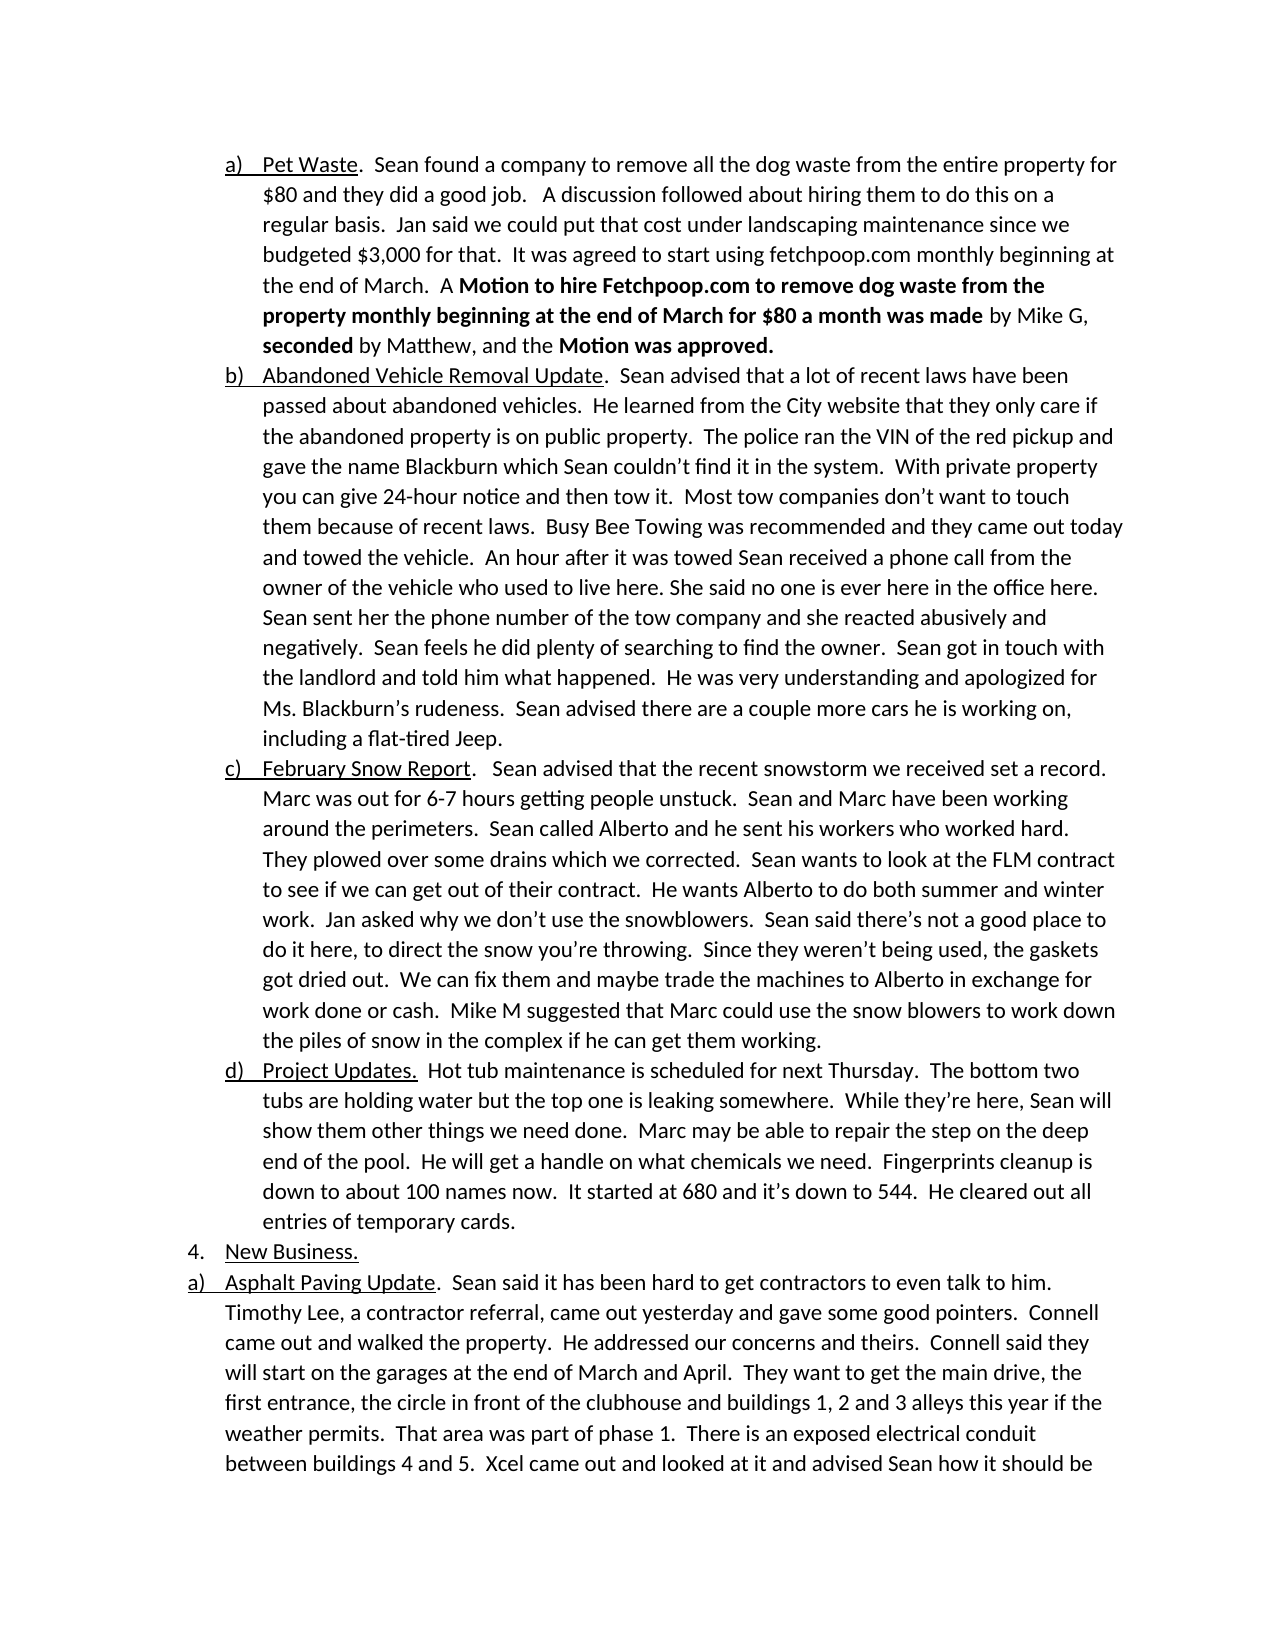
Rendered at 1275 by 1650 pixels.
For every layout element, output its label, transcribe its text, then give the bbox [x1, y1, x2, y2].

list New Business. [187, 1237, 1125, 1266]
list Abandoned Vehicle Removal Update. Sean advised that a lot of recent laws have been passed about abandoned vehicles. He learned from the City website that they only care if the abandoned property is on public property. The police ran the VIN of the red pickup and gave the name Blackburn which Sean couldn’t find it in the system. With private property you can give 24-hour notice and then tow it. Most tow companies don’t want to touch them because of recent laws. Busy Bee Towing was recommended and they came out today and towed the vehicle. An hour after it was towed Sean received a phone call from the owner of the vehicle who used to live here. She said no one is ever here in the office here. Sean sent her the phone number of the tow company and she reacted abusively and negatively. Sean feels he did plenty of searching to find the owner. Sean got in touch with the landlord and told him what happened. He was very understanding and apologized for Ms. Blackburn’s rudeness. Sean advised there are a couple more cars he is working on, including a flat-tired Jeep. [225, 361, 1125, 752]
list February Snow Report. Sean advised that the recent snowstorm we received set a record. Marc was out for 6-7 hours getting people unstuck. Sean and Marc have been working around the perimeters. Sean called Alberto and he sent his workers who worked hard. They plowed over some drains which we corrected. Sean wants to look at the FLM contract to see if we can get out of their contract. He wants Alberto to do both summer and winter work. Jan asked why we don’t use the snowblowers. Sean said there’s not a good place to do it here, to direct the snow you’re throwing. Since they weren’t being used, the gaskets got dried out. We can fix them and maybe trade the machines to Alberto in exchange for work done or cash. Mike M suggested that Marc could use the snow blowers to work down the piles of snow in the complex if he can get them working. [225, 754, 1125, 1054]
list Pet Waste. Sean found a company to remove all the dog waste from the entire property for $80 and they did a good job. A discussion followed about hiring them to do this on a regular basis. Jan said we could put that cost under landscaping maintenance since we budgeted $3,000 for that. It was agreed to start using fetchpoop.com monthly beginning at the end of March. A Motion to hire Fetchpoop.com to remove dog waste from the property monthly beginning at the end of March for $80 a month was made by Mike G, seconded by Matthew, and the Motion was approved. [225, 150, 1125, 359]
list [187, 1268, 1125, 1477]
list Project Updates. Hot tub maintenance is scheduled for next Thursday. The bottom two tubs are holding water but the top one is leaking somewhere. While they’re here, Sean will show them other things we need done. Marc may be able to repair the step on the deep end of the pool. He will get a handle on what chemicals we need. Fingerprints cleanup is down to about 100 names now. It started at 680 and it’s down to 544. He cleared out all entries of temporary cards. [225, 1056, 1125, 1235]
